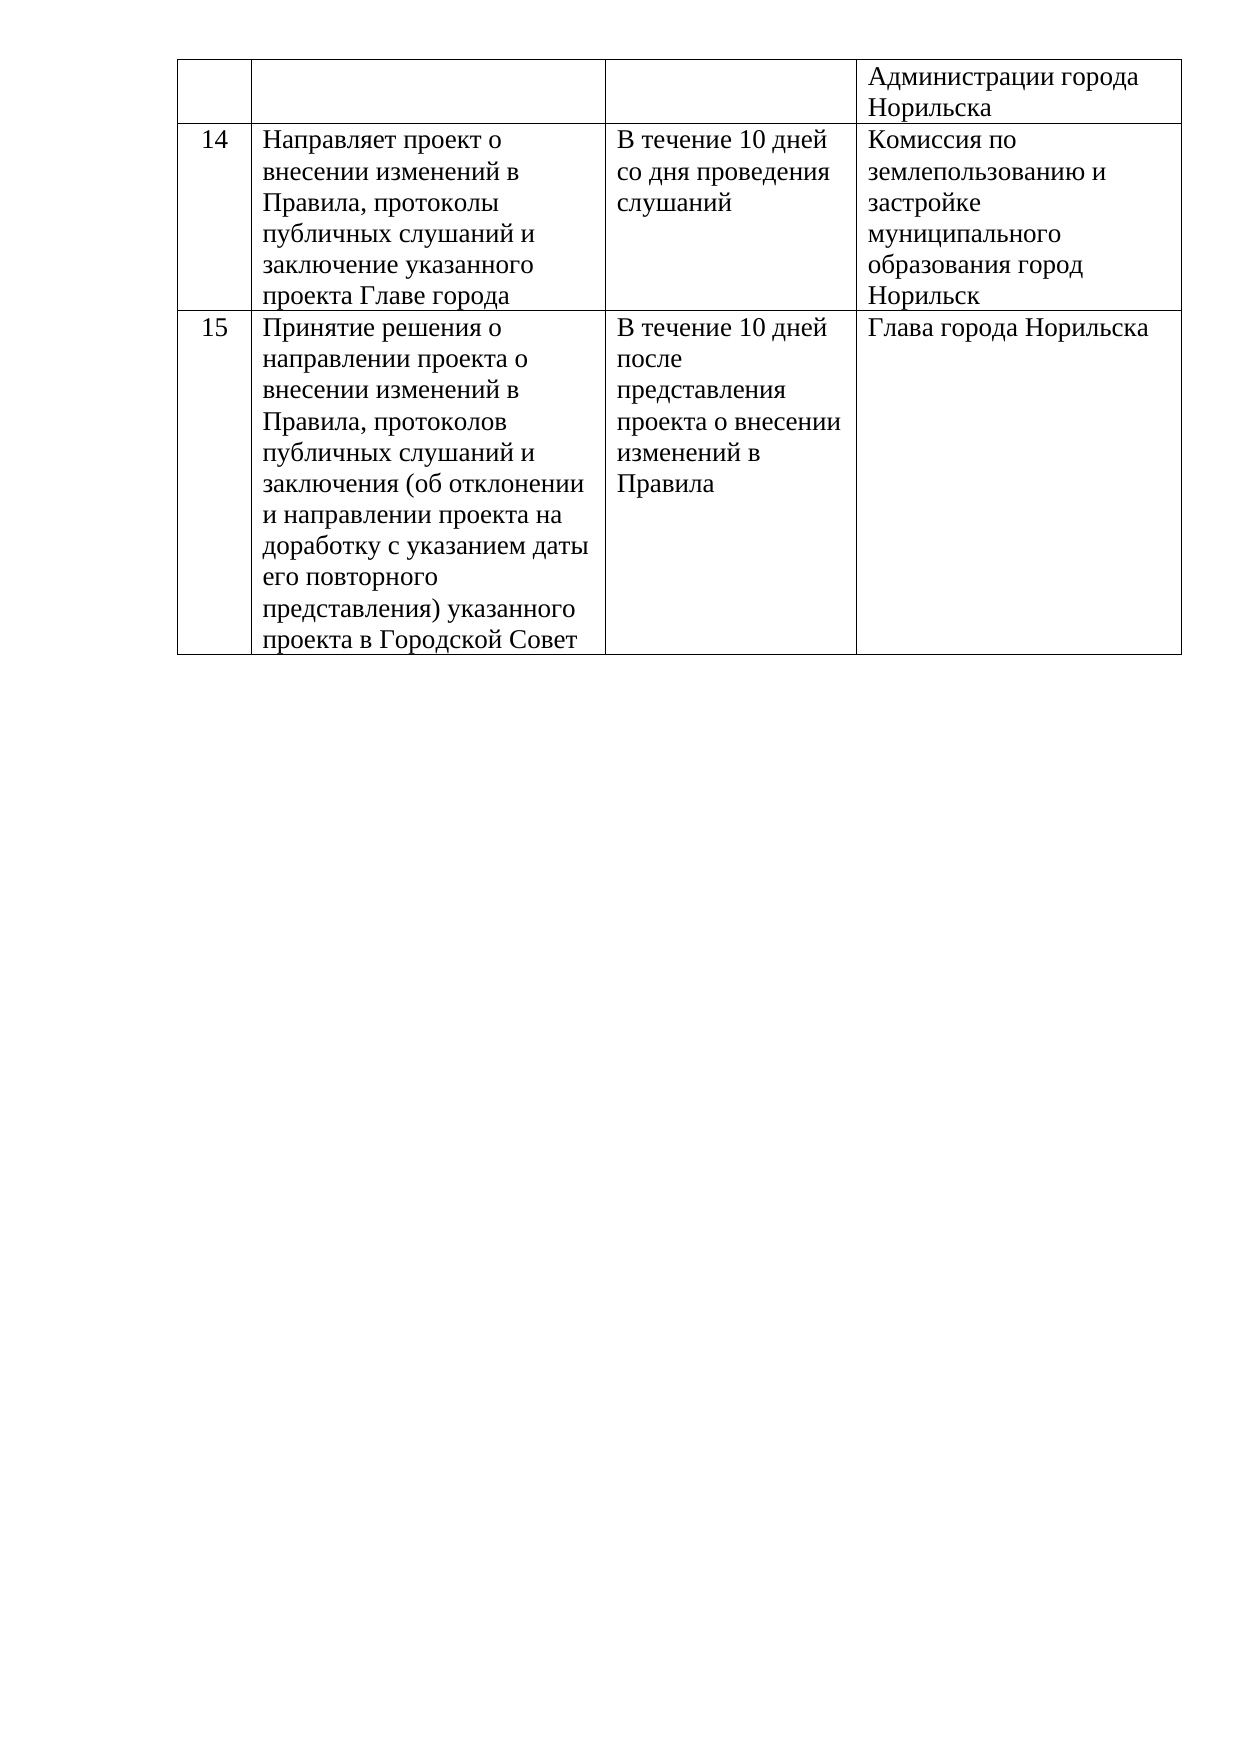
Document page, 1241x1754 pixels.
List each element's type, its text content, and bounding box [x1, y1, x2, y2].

table_cell В течение 10 дней со дня проведения слушаний [606, 124, 856, 310]
table_cell В течение 10 дней после представления проекта о внесении изменений в Правила [606, 311, 856, 654]
table_cell Комиссия по землепользованию и застройке муниципального образования город Норильск [857, 124, 1181, 310]
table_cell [252, 60, 605, 122]
table_cell 13 [178, 60, 251, 122]
table_cell 14 [178, 124, 251, 310]
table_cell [857, 60, 1181, 122]
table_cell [606, 60, 856, 122]
table_cell Принятие решения о направлении проекта о внесении изменений в Правила, протоколов публичных слушаний и заключения (об отклонении и направлении проекта на доработку с указанием даты его повторного представления) указанного проекта в Городской Совет [252, 311, 605, 654]
table_cell Направляет проект о внесении изменений в Правила, протоколы публичных слушаний и заключение указанного проекта Главе города [252, 124, 605, 310]
table_cell 15 [178, 311, 251, 654]
table_cell Глава города Норильска [857, 311, 1181, 654]
